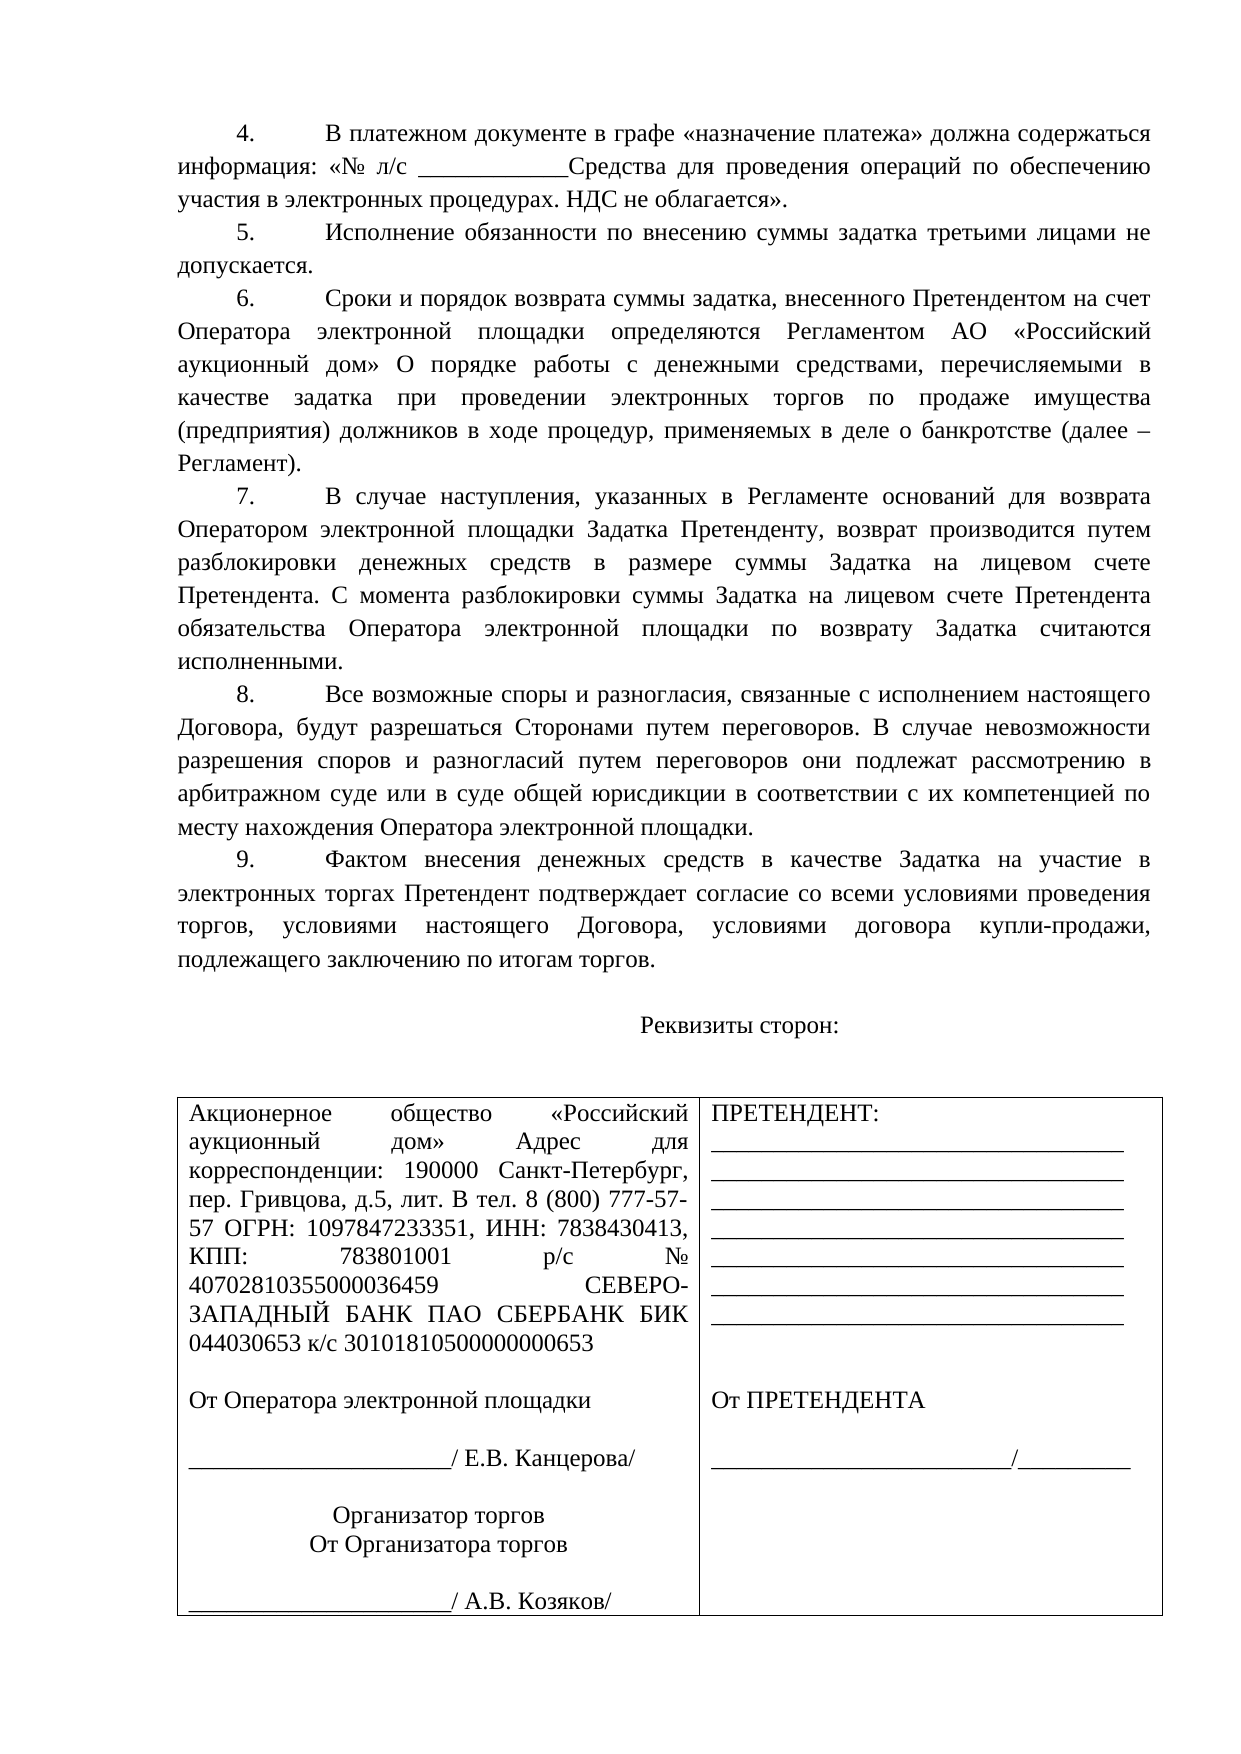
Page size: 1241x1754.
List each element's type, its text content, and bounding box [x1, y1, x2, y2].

table_header ПРЕТЕНДЕНТ: _________________________________ _________________________________ _________________________________ _________________________________ _________________________________ _________________________________ _________________________________ От ПРЕТЕНДЕНТА ________________________/_________ [700, 1098, 1162, 1615]
list Фактом внесения денежных средств в качестве Задатка на участие в электронных торгах Претендент подтверждает согласие со всеми условиями проведения торгов, условиями настоящего Договора, условиями договора купли-продажи, подлежащего заключению по итогам торгов. [177, 844, 1152, 972]
list В платежном документе в графе «назначение платежа» должна содержаться информация: «№ л/с ____________Средства для проведения операций по обеспечению участия в электронных процедурах. НДС не облагается». [177, 118, 1152, 213]
list В случае наступления, указанных в Регламенте оснований для возврата Оператором электронной площадки Задатка Претенденту, возврат производится путем разблокировки денежных средств в размере суммы Задатка на лицевом счете Претендента. С момента разблокировки суммы Задатка на лицевом счете Претендента обязательства Оператора электронной площадки по возврату Задатка считаются исполненными. [177, 481, 1152, 675]
list Сроки и порядок возврата суммы задатка, внесенного Претендентом на счет Оператора электронной площадки определяются Регламентом АО «Российский аукционный дом» О порядке работы с денежными средствами, перечисляемыми в качестве задатка при проведении электронных торгов по продаже имущества (предприятия) должников в ходе процедур, применяемых в деле о банкротстве (далее – Регламент). [177, 283, 1152, 477]
list Исполнение обязанности по внесению суммы задатка третьими лицами не допускается. [177, 217, 1152, 279]
list Реквизиты сторон: [327, 1010, 1152, 1038]
table_header Акционерное общество «Российский аукционный дом» Адрес для корреспонденции: 190000 Санкт-Петербург, пер. Гривцова, д.5, лит. В тел. 8 (800) 777-57-57 ОГРН: 1097847233351, ИНН: 7838430413, КПП: 783801001 р/с № 40702810355000036459 СЕВЕРО-ЗАПАДНЫЙ БАНК ПАО СБЕРБАНК БИК 044030653 к/с 30101810500000000653 От Оператора электронной площадки _____________________/ Е.В. Канцерова/ Организатор торгов От Организатора торгов _____________________/ А.В. Козяков/ [178, 1098, 699, 1615]
list Все возможные споры и разногласия, связанные с исполнением настоящего Договора, будут разрешаться Сторонами путем переговоров. В случае невозможности разрешения споров и разногласий путем переговоров они подлежат рассмотрению в арбитражном суде или в суде общей юрисдикции в соответствии с их компетенцией по месту нахождения Оператора электронной площадки. [177, 679, 1152, 840]
